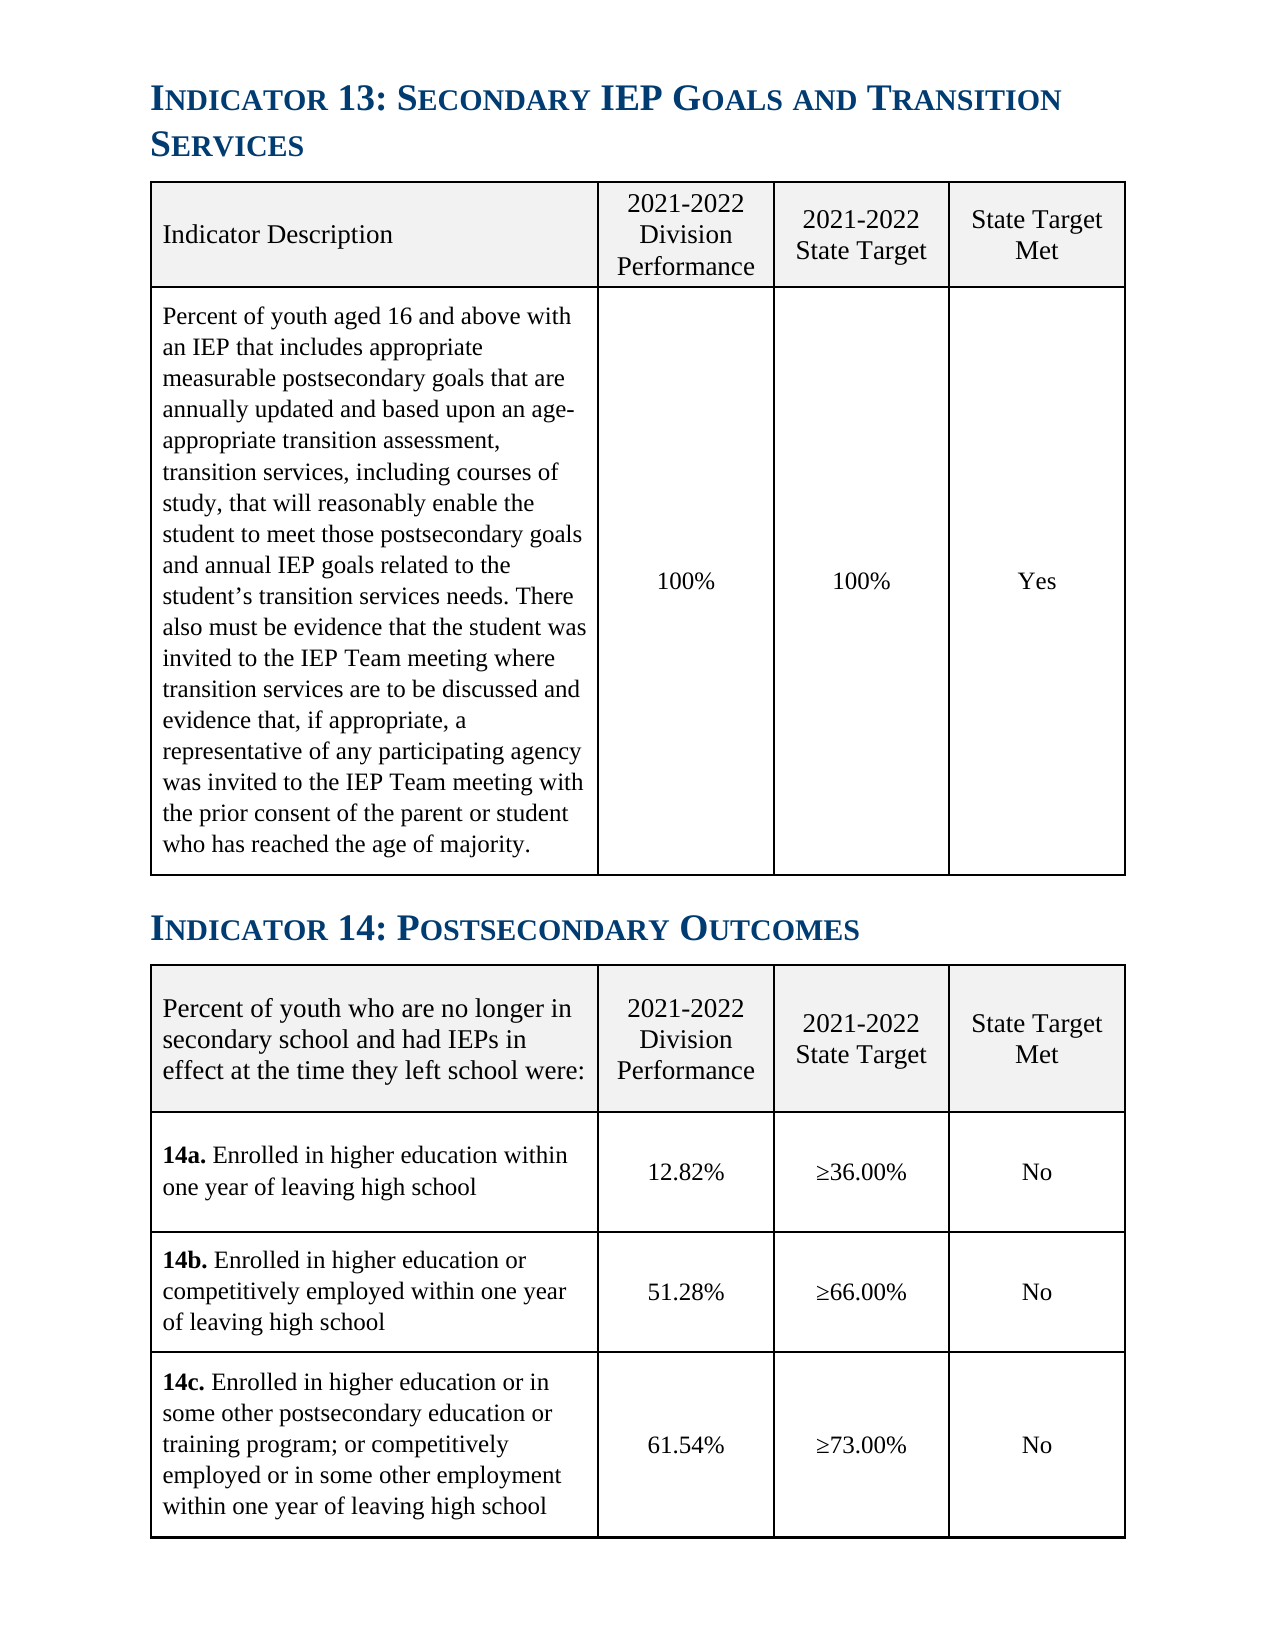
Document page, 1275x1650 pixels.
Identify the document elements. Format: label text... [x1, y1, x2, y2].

table_cell ≥66.00% [775, 1233, 948, 1351]
subtitle Indicator 13: Secondary IEP Goals and Transition Services [150, 75, 1125, 165]
table_cell ≥36.00% [775, 1113, 948, 1231]
table_header Indicator Description [152, 183, 597, 286]
table_cell No [950, 1233, 1124, 1351]
table_header 2021-2022 Division Performance [599, 183, 773, 286]
table_cell Yes [950, 288, 1124, 874]
table_cell No [950, 1353, 1124, 1536]
subtitle Indicator 14: Postsecondary Outcomes [150, 905, 1125, 948]
table_cell 14b. Enrolled in higher education or competitively employed within one year of leaving high school [152, 1233, 597, 1351]
table_cell 14c. Enrolled in higher education or in some other postsecondary education or training program; or competitively employed or in some other employment within one year of leaving high school [152, 1353, 597, 1536]
table_header 2021-2022 State Target [775, 966, 948, 1111]
table_cell No [950, 1113, 1124, 1231]
table_cell Percent of youth aged 16 and above with an IEP that includes appropriate measurable postsecondary goals that are annually updated and based upon an age-appropriate transition assessment, transition services, including courses of study, that will reasonably enable the student to meet those postsecondary goals and annual IEP goals related to the student’s transition services needs. There also must be evidence that the student was invited to the IEP Team meeting where transition services are to be discussed and evidence that, if appropriate, a representative of any participating agency was invited to the IEP Team meeting with the prior consent of the parent or student who has reached the age of majority. [152, 288, 597, 874]
table_cell 61.54% [599, 1353, 773, 1536]
table_header 2021-2022 Division Performance [599, 966, 773, 1111]
table_header Percent of youth who are no longer in secondary school and had IEPs in effect at the time they left school were: [152, 966, 597, 1111]
table_cell 51.28% [599, 1233, 773, 1351]
table_cell 12.82% [599, 1113, 773, 1231]
table_cell 14a. Enrolled in higher education within one year of leaving high school [152, 1113, 597, 1231]
table_cell 100% [775, 288, 948, 874]
table_header 2021-2022 State Target [775, 183, 948, 286]
table_cell ≥73.00% [775, 1353, 948, 1536]
table_header State Target Met [950, 183, 1124, 286]
table_cell 100% [599, 288, 773, 874]
table_header State Target Met [950, 966, 1124, 1111]
